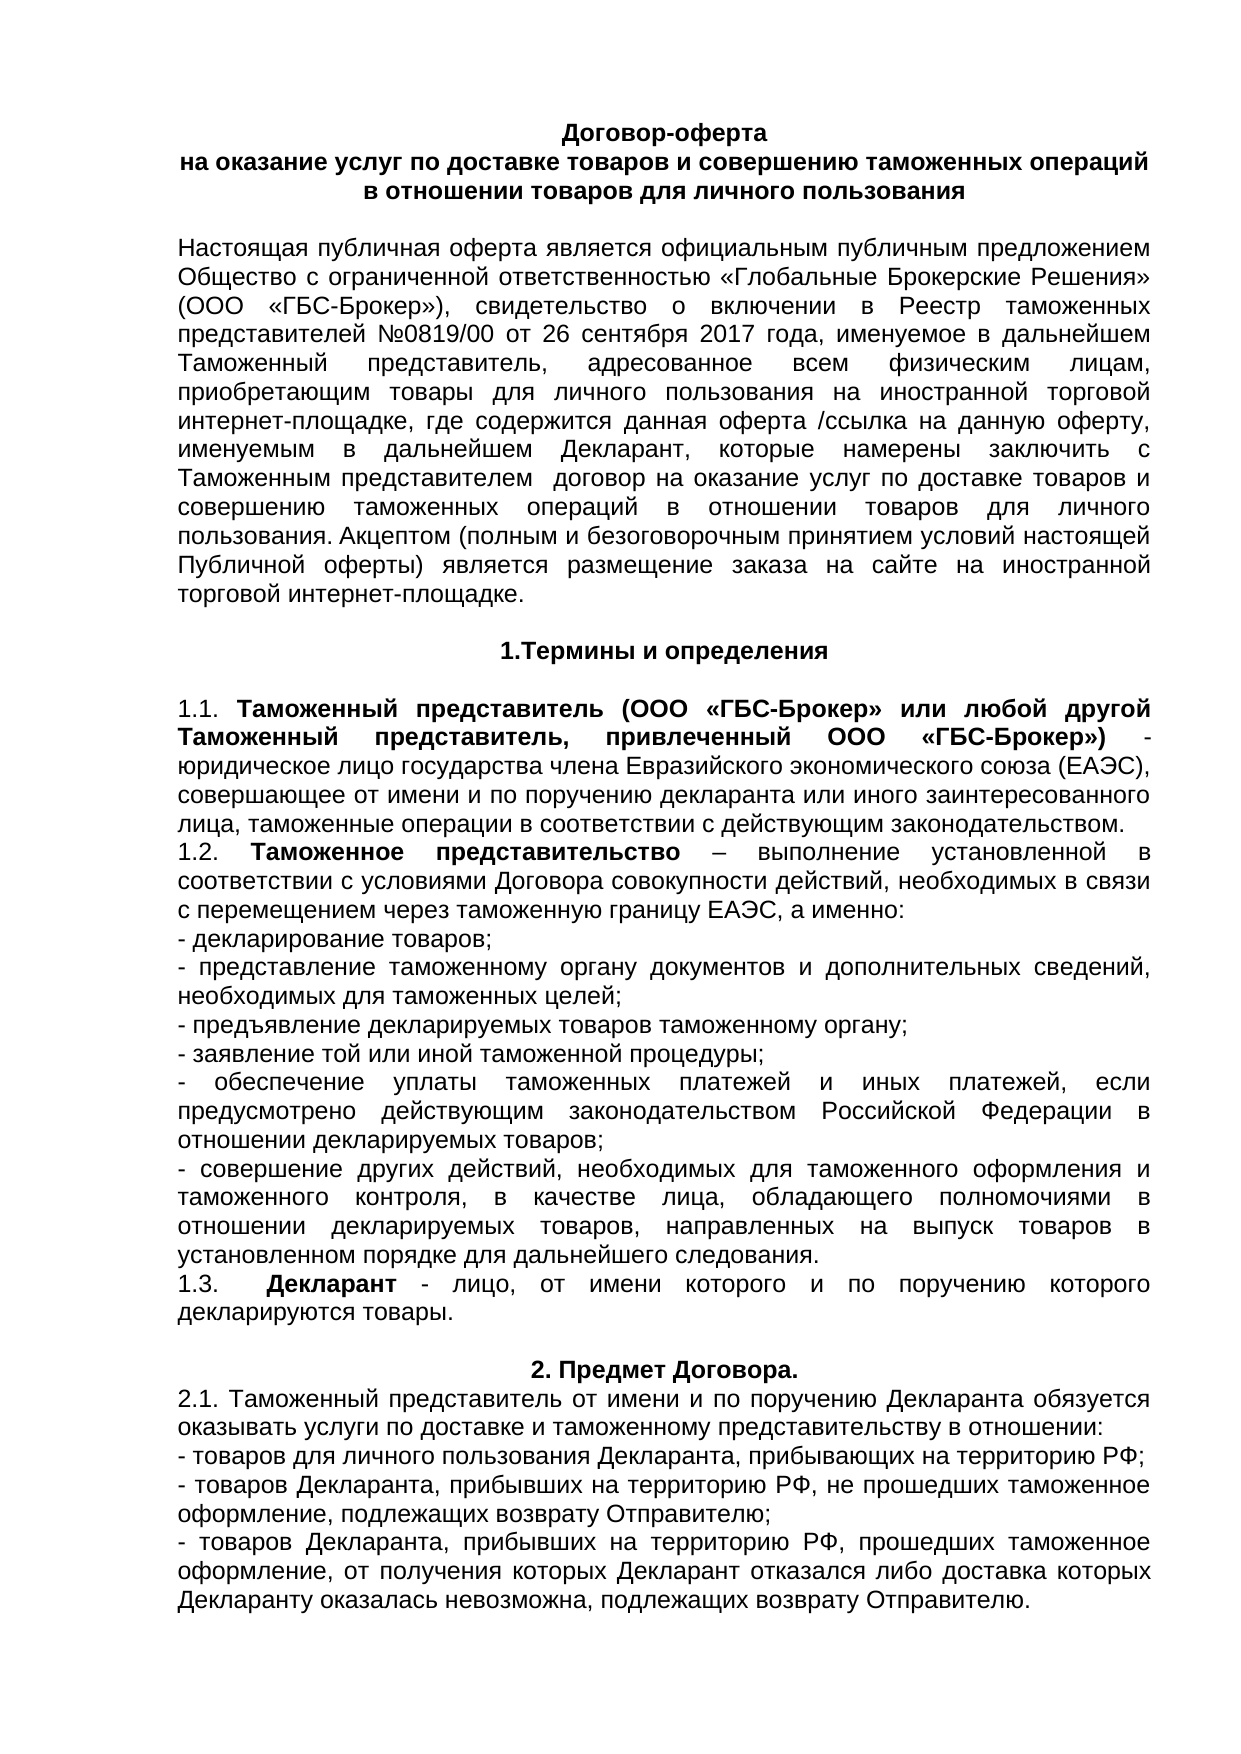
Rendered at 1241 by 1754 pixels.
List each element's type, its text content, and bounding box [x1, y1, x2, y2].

text 2. Предмет Договора. [177, 1355, 1152, 1383]
text - декларирование товаров; [177, 923, 1152, 952]
text 2.1. Таможенный представитель от имени и по поручению Декларанта обязуется оказывать услуги по доставке и таможенному представительству в отношении: [177, 1383, 1152, 1441]
text - представление таможенному органу документов и дополнительных сведений, необходимых для таможенных целей; [177, 952, 1152, 1010]
text - товаров для личного пользования Декларанта, прибывающих на территорию РФ; [177, 1441, 1152, 1470]
text Настоящая публичная оферта является официальным публичным предложением Общество с ограниченной ответственностью «Глобальные Брокерские Решения» (ООО «ГБС-Брокер»), свидетельство о включении в Реестр таможенных представителей №0819/00 от 26 сентября 2017 года, именуемое в дальнейшем Таможенный представитель, адресованное всем физическим лицам, приобретающим товары для личного пользования на иностранной торговой интернет-площадке, где содержится данная оферта /ссылка на данную оферту, именуемым в дальнейшем Декларант, которые намерены заключить с Таможенным представителем договор на оказание услуг по доставке товаров и совершению таможенных операций в отношении товаров для личного пользования. Акцептом (полным и безоговорочным принятием условий настоящей Публичной оферты) является размещение заказа на сайте на иностранной торговой интернет-площадке. [177, 233, 1152, 607]
text 1.2. Таможенное представительство – выполнение установленной в соответствии с условиями Договора совокупности действий, необходимых в связи с перемещением через таможенную границу ЕАЭС, а именно: [177, 837, 1152, 923]
text - товаров Декларанта, прибывших на территорию РФ, не прошедших таможенное оформление, подлежащих возврату Отправителю; [177, 1470, 1152, 1527]
text - обеспечение уплаты таможенных платежей и иных платежей, если предусмотрено действующим законодательством Российской Федерации в отношении декларируемых товаров; [177, 1067, 1152, 1153]
text - товаров Декларанта, прибывших на территорию РФ, прошедших таможенное оформление, от получения которых Декларант отказался либо доставка которых Декларанту оказалась невозможна, подлежащих возврату Отправителю. [177, 1527, 1152, 1614]
text 1.3. Декларант - лицо, от имени которого и по поручению которого декларируются товары. [177, 1268, 1152, 1326]
text - заявление той или иной таможенной процедуры; [177, 1038, 1152, 1067]
text - совершение других действий, необходимых для таможенного оформления и таможенного контроля, в качестве лица, обладающего полномочиями в отношении декларируемых товаров, направленных на выпуск товаров в установленном порядке для дальнейшего следования. [177, 1153, 1152, 1268]
text на оказание услуг по доставке товаров и совершению таможенных операций в отношении товаров для личного пользования [177, 147, 1152, 204]
text 1.Термины и определения [177, 636, 1152, 665]
text 1.1. Таможенный представитель (ООО «ГБС-Брокер» или любой другой Таможенный представитель, привлеченный ООО «ГБС-Брокер») - юридическое лицо государства члена Евразийского экономического союза (ЕАЭС), совершающее от имени и по поручению декларанта или иного заинтересованного лица, таможенные операции в соответствии с действующим законодательством. [177, 693, 1152, 837]
text Договор-оферта [177, 118, 1152, 147]
text - предъявление декларируемых товаров таможенному органу; [177, 1010, 1152, 1038]
